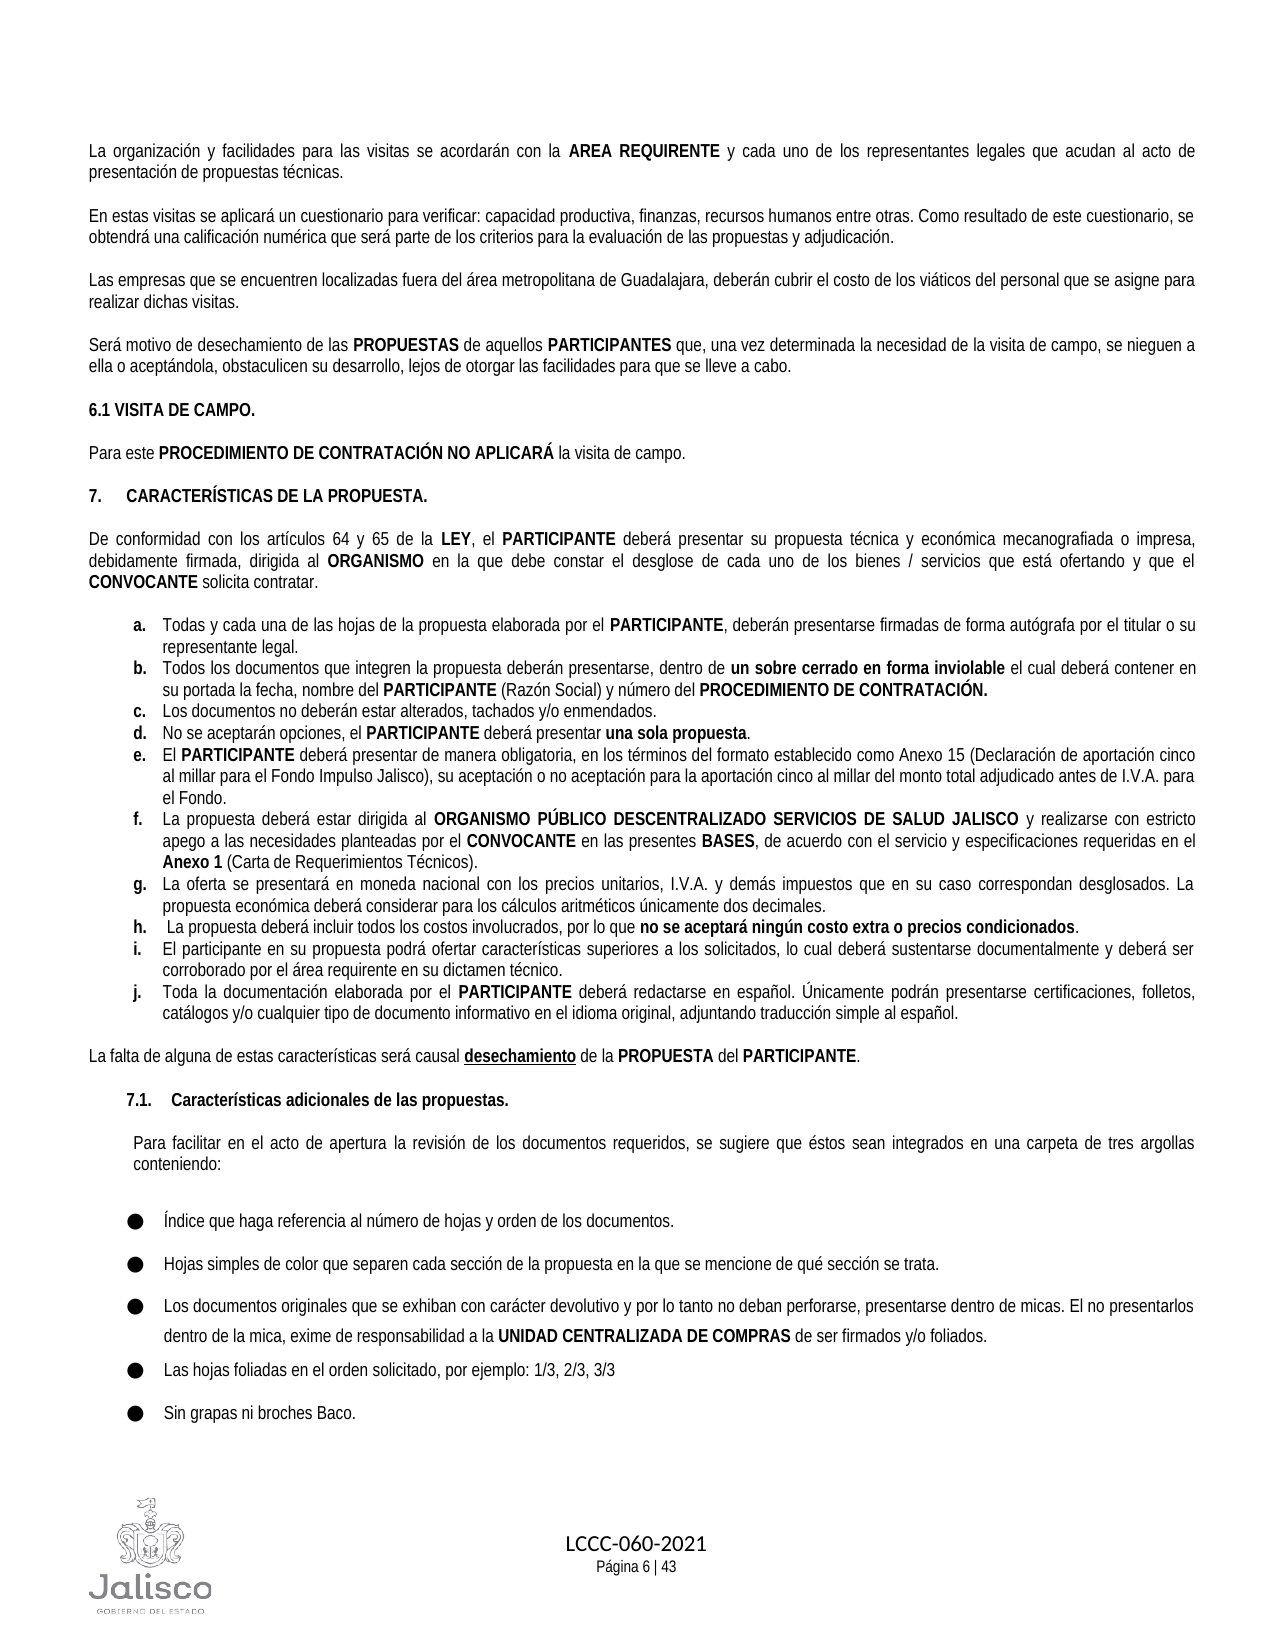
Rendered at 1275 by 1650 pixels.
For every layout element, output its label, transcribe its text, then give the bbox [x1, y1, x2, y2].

text En estas visitas se aplicará un cuestionario para verificar: capacidad productiva, finanzas, recursos humanos entre otras. Como resultado de este cuestionario, se obtendrá una calificación numérica que será parte de los criterios para la evaluación de las propuestas y adjudicación. [89, 204, 1196, 248]
list Toda la documentación elaborada por el PARTICIPANTE deberá redactarse en español. Únicamente podrán presentarse certificaciones, folletos, catálogos y/o cualquier tipo de documento informativo en el idioma original, adjuntando traducción simple al español. [133, 981, 1196, 1024]
list Sin grapas ni broches Baco. [126, 1389, 1196, 1431]
list CARACTERÍSTICAS DE LA PROPUESTA. [89, 485, 1196, 506]
text 6.1 VISITA DE CAMPO. [89, 398, 1196, 420]
list La propuesta deberá estar dirigida al ORGANISMO PÚBLICO DESCENTRALIZADO SERVICIOS DE SALUD JALISCO y realizarse con estricto apego a las necesidades planteadas por el CONVOCANTE en las presentes BASES, de acuerdo con el servicio y especificaciones requeridas en el Anexo 1 (Carta de Requerimientos Técnicos). [133, 808, 1196, 873]
list La propuesta deberá incluir todos los costos involucrados, por lo que no se aceptará ningún costo extra o precios condicionados. [133, 916, 1196, 938]
list Todos los documentos que integren la propuesta deberán presentarse, dentro de un sobre cerrado en forma inviolable el cual deberá contener en su portada la fecha, nombre del PARTICIPANTE (Razón Social) y número del PROCEDIMIENTO DE CONTRATACIÓN. [133, 657, 1196, 700]
text La falta de alguna de estas características será causal desechamiento de la PROPUESTA del PARTICIPANTE. [89, 1045, 1196, 1067]
list Los documentos originales que se exhiban con carácter devolutivo y por lo tanto no deban perforarse, presentarse dentro de micas. El no presentarlos dentro de la mica, exime de responsabilidad a la UNIDAD CENTRALIZADA DE COMPRAS de ser firmados y/o foliados. [126, 1282, 1196, 1346]
list Todas y cada una de las hojas de la propuesta elaborada por el PARTICIPANTE, deberán presentarse firmadas de forma autógrafa por el titular o su representante legal. [133, 614, 1196, 657]
list Características adicionales de las propuestas. [126, 1088, 1196, 1110]
list Índice que haga referencia al número de hojas y orden de los documentos. [126, 1196, 1196, 1239]
text Será motivo de desechamiento de las PROPUESTAS de aquellos PARTICIPANTES que, una vez determinada la necesidad de la visita de campo, se nieguen a ella o aceptándola, obstaculicen su desarrollo, lejos de otorgar las facilidades para que se lleve a cabo. [89, 334, 1196, 377]
list Hojas simples de color que separen cada sección de la propuesta en la que se mencione de qué sección se trata. [126, 1239, 1196, 1282]
text Para facilitar en el acto de apertura la revisión de los documentos requeridos, se sugiere que éstos sean integrados en una carpeta de tres argollas conteniendo: [133, 1132, 1196, 1175]
text La organización y facilidades para las visitas se acordarán con la AREA REQUIRENTE y cada uno de los representantes legales que acudan al acto de presentación de propuestas técnicas. [89, 140, 1196, 183]
list El PARTICIPANTE deberá presentar de manera obligatoria, en los términos del formato establecido como Anexo 15 (Declaración de aportación cinco al millar para el Fondo Impulso Jalisco), su aceptación o no aceptación para la aportación cinco al millar del monto total adjudicado antes de I.V.A. para el Fondo. [133, 743, 1196, 808]
picture [88, 1498, 212, 1614]
list No se aceptarán opciones, el PARTICIPANTE deberá presentar una sola propuesta. [133, 722, 1196, 743]
text Para este PROCEDIMIENTO DE CONTRATACIÓN NO APLICARÁ la visita de campo. [89, 442, 1196, 463]
list La oferta se presentará en moneda nacional con los precios unitarios, I.V.A. y demás impuestos que en su caso correspondan desglosados. La propuesta económica deberá considerar para los cálculos aritméticos únicamente dos decimales. [133, 873, 1196, 916]
list El participante en su propuesta podrá ofertar características superiores a los solicitados, lo cual deberá sustentarse documentalmente y deberá ser corroborado por el área requirente en su dictamen técnico. [133, 938, 1196, 981]
text Las empresas que se encuentren localizadas fuera del área metropolitana de Guadalajara, deberán cubrir el costo de los viáticos del personal que se asigne para realizar dichas visitas. [89, 269, 1196, 312]
list Los documentos no deberán estar alterados, tachados y/o enmendados. [133, 700, 1196, 722]
text De conformidad con los artículos 64 y 65 de la LEY, el PARTICIPANTE deberá presentar su propuesta técnica y económica mecanografiada o impresa, debidamente firmada, dirigida al ORGANISMO en la que debe constar el desglose de cada uno de los bienes / servicios que está ofertando y que el CONVOCANTE solicita contratar. [89, 528, 1196, 593]
list Las hojas foliadas en el orden solicitado, por ejemplo: 1/3, 2/3, 3/3 [126, 1346, 1196, 1389]
